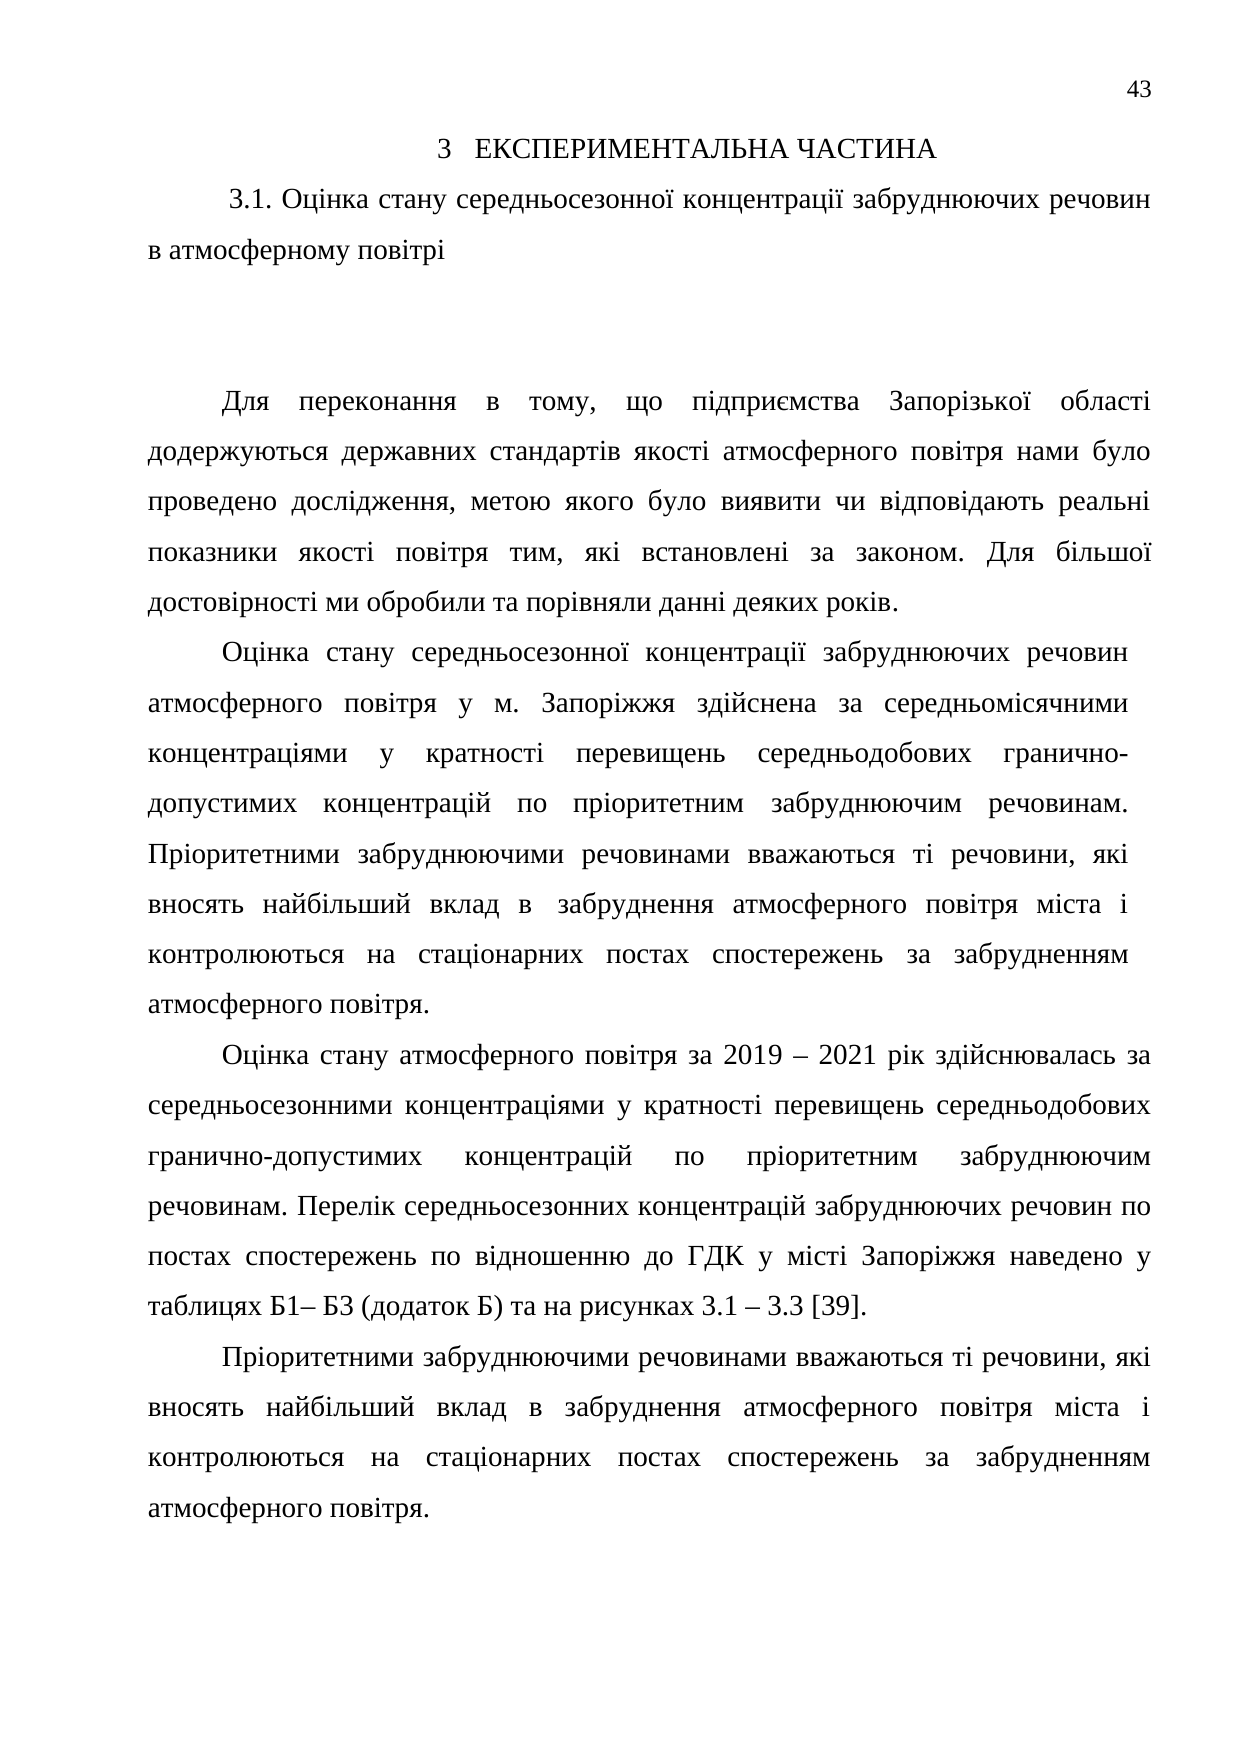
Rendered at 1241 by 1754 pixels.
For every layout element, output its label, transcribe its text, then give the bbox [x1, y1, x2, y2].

text Пріоритетними забруднюючими речовинами вважаються ті речовини, які вносять найбільший вклад в забруднення атмосферного повітря міста і контролюються на стаціонарних постах спостережень за забрудненням атмосферного повітря. [148, 1339, 1152, 1523]
text Для переконання в тому, що підприємства Запорізької області додержуються державних стандартів якості атмосферного повітря нами було проведено дослідження, метою якого було виявити чи відповідають реальні показники якості повітря тим, які встановлені за законом. Для більшої достовірності ми обробили та порівняли данні деяких років. [148, 383, 1152, 618]
subtitle ЕКСПЕРИМЕНТАЛЬНА ЧАСТИНА [223, 131, 1152, 165]
text Оцінка стану середньосезонної концентрації забруднюючих речовин атмосферного повітря у м. Запоріжжя здійснена за середньомісячними концентраціями у кратності перевищень середньодобових гранично-допустимих концентрацій по пріоритетним забруднюючим речовинам. Пріоритетними забруднюючими речовинами вважаються ті речовини, які вносять найбільший вклад в забруднення атмосферного повітря міста і контролюються на стаціонарних постах спостережень за забрудненням атмосферного повітря. [148, 634, 1129, 1020]
subtitle 3.1. Оцінка стану середньосезонної концентрації забруднюючих речовин в атмосферному повітрі [148, 182, 1152, 266]
text Оцінка стану атмосферного повітря за 2019 – 2021 рік здійснювалась за середньосезонними концентраціями у кратності перевищень середньодобових гранично-допустимих концентрацій по пріоритетним забруднюючим речовинам. Перелік середньосезонних концентрацій забруднюючих речовин по постах спостережень по відношенню до ГДК у місті Запоріжжя наведено у таблицях Б1– Б3 (додаток Б) та на рисунках 3.1 – 3.3 [39]. [148, 1037, 1152, 1322]
